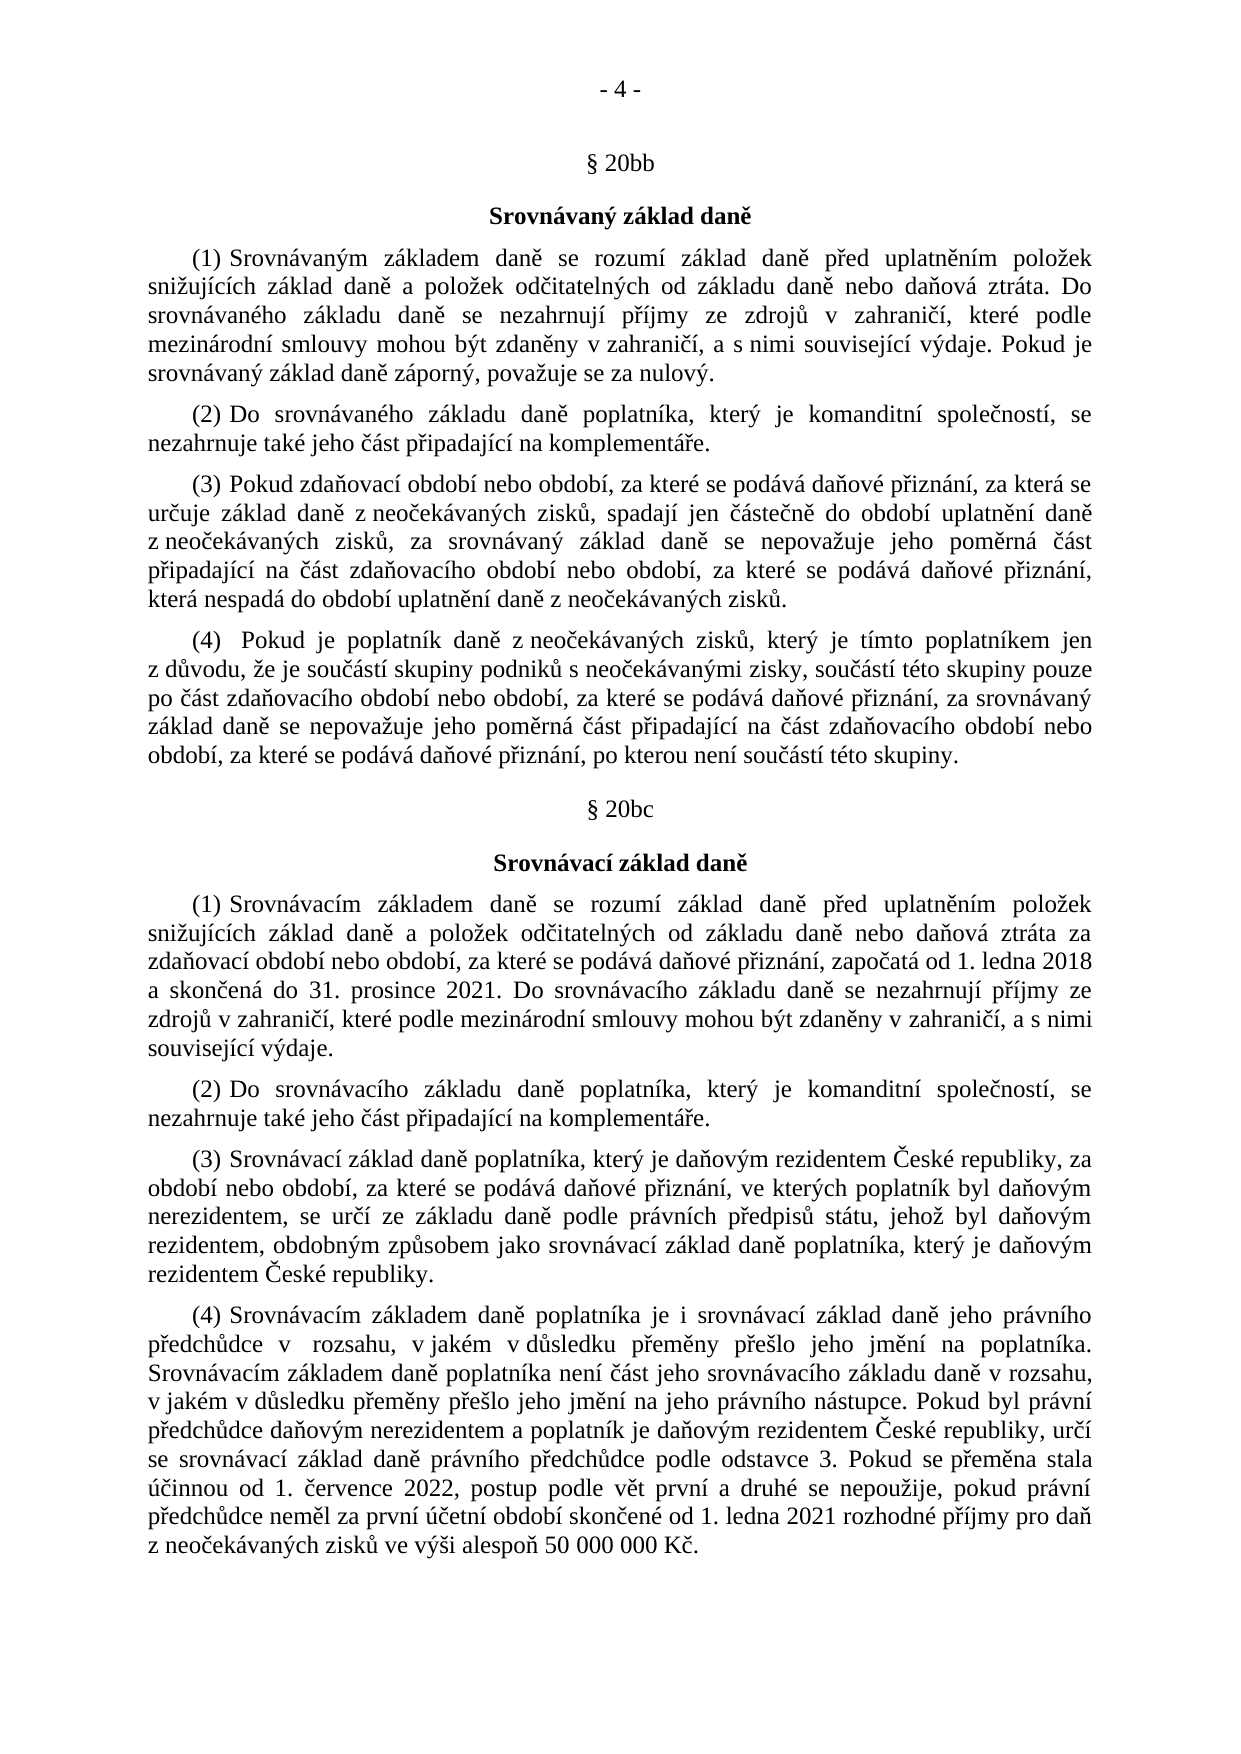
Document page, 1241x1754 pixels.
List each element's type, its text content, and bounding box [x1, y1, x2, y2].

list § 20bc [148, 794, 1093, 823]
list Pokud je poplatník daně z neočekávaných zisků, který je tímto poplatníkem jen z důvodu, že je součástí skupiny podniků s neočekávanými zisky, součástí této skupiny pouze po část zdaňovacího období nebo období, za které se podává daňové přiznání, za srovnávaný základ daně se nepovažuje jeho poměrná část připadající na část zdaňovacího období nebo období, za které se podává daňové přiznání, po kterou není součástí této skupiny. [148, 625, 1093, 769]
list § 20bb [148, 148, 1093, 176]
list Srovnávacím základem daně se rozumí základ daně před uplatněním položek snižujících základ daně a položek odčitatelných od základu daně nebo daňová ztráta za zdaňovací období nebo období, za které se podává daňové přiznání, započatá od 1. ledna 2018 a skončená do 31. prosince 2021. Do srovnávacího základu daně se nezahrnují příjmy ze zdrojů v zahraničí, které podle mezinárodní smlouvy mohou být zdaněny v zahraničí, a s nimi související výdaje. [148, 889, 1093, 1061]
list Srovnávaný základ daně [148, 201, 1093, 230]
list Do srovnávacího základu daně poplatníka, který je komanditní společností, se nezahrnuje také jeho část připadající na komplementáře. [148, 1074, 1093, 1131]
list Srovnávacím základem daně poplatníka je i srovnávací základ daně jeho právního předchůdce v rozsahu, v jakém v důsledku přeměny přešlo jeho jmění na poplatníka. Srovnávacím základem daně poplatníka není část jeho srovnávacího základu daně v rozsahu, v jakém v důsledku přeměny přešlo jeho jmění na jeho právního nástupce. Pokud byl právní předchůdce daňovým nerezidentem a poplatník je daňovým rezidentem České republiky, určí se srovnávací základ daně právního předchůdce podle odstavce 3. Pokud se přeměna stala účinnou od 1. července 2022, postup podle vět první a druhé se nepoužije, pokud právní předchůdce neměl za první účetní období skončené od 1. ledna 2021 rozhodné příjmy pro daň z neočekávaných zisků ve výši alespoň 50 000 000 Kč. [148, 1300, 1093, 1559]
list Pokud zdaňovací období nebo období, za které se podává daňové přiznání, za která se určuje základ daně z neočekávaných zisků, spadají jen částečně do období uplatnění daně z neočekávaných zisků, za srovnávaný základ daně se nepovažuje jeho poměrná část připadající na část zdaňovacího období nebo období, za které se podává daňové přiznání, která nespadá do období uplatnění daně z neočekávaných zisků. [148, 469, 1093, 613]
list Srovnávaným základem daně se rozumí základ daně před uplatněním položek snižujících základ daně a položek odčitatelných od základu daně nebo daňová ztráta. Do srovnávaného základu daně se nezahrnují příjmy ze zdrojů v zahraničí, které podle mezinárodní smlouvy mohou být zdaněny v zahraničí, a s nimi související výdaje. Pokud je srovnávaný základ daně záporný, považuje se za nulový. [148, 243, 1093, 386]
list Srovnávací základ daně poplatníka, který je daňovým rezidentem České republiky, za období nebo období, za které se podává daňové přiznání, ve kterých poplatník byl daňovým nerezidentem, se určí ze základu daně podle právních předpisů státu, jehož byl daňovým rezidentem, obdobným způsobem jako srovnávací základ daně poplatníka, který je daňovým rezidentem České republiky. [148, 1144, 1093, 1288]
list Srovnávací základ daně [148, 848, 1093, 876]
list Do srovnávaného základu daně poplatníka, který je komanditní společností, se nezahrnuje také jeho část připadající na komplementáře. [148, 399, 1093, 456]
